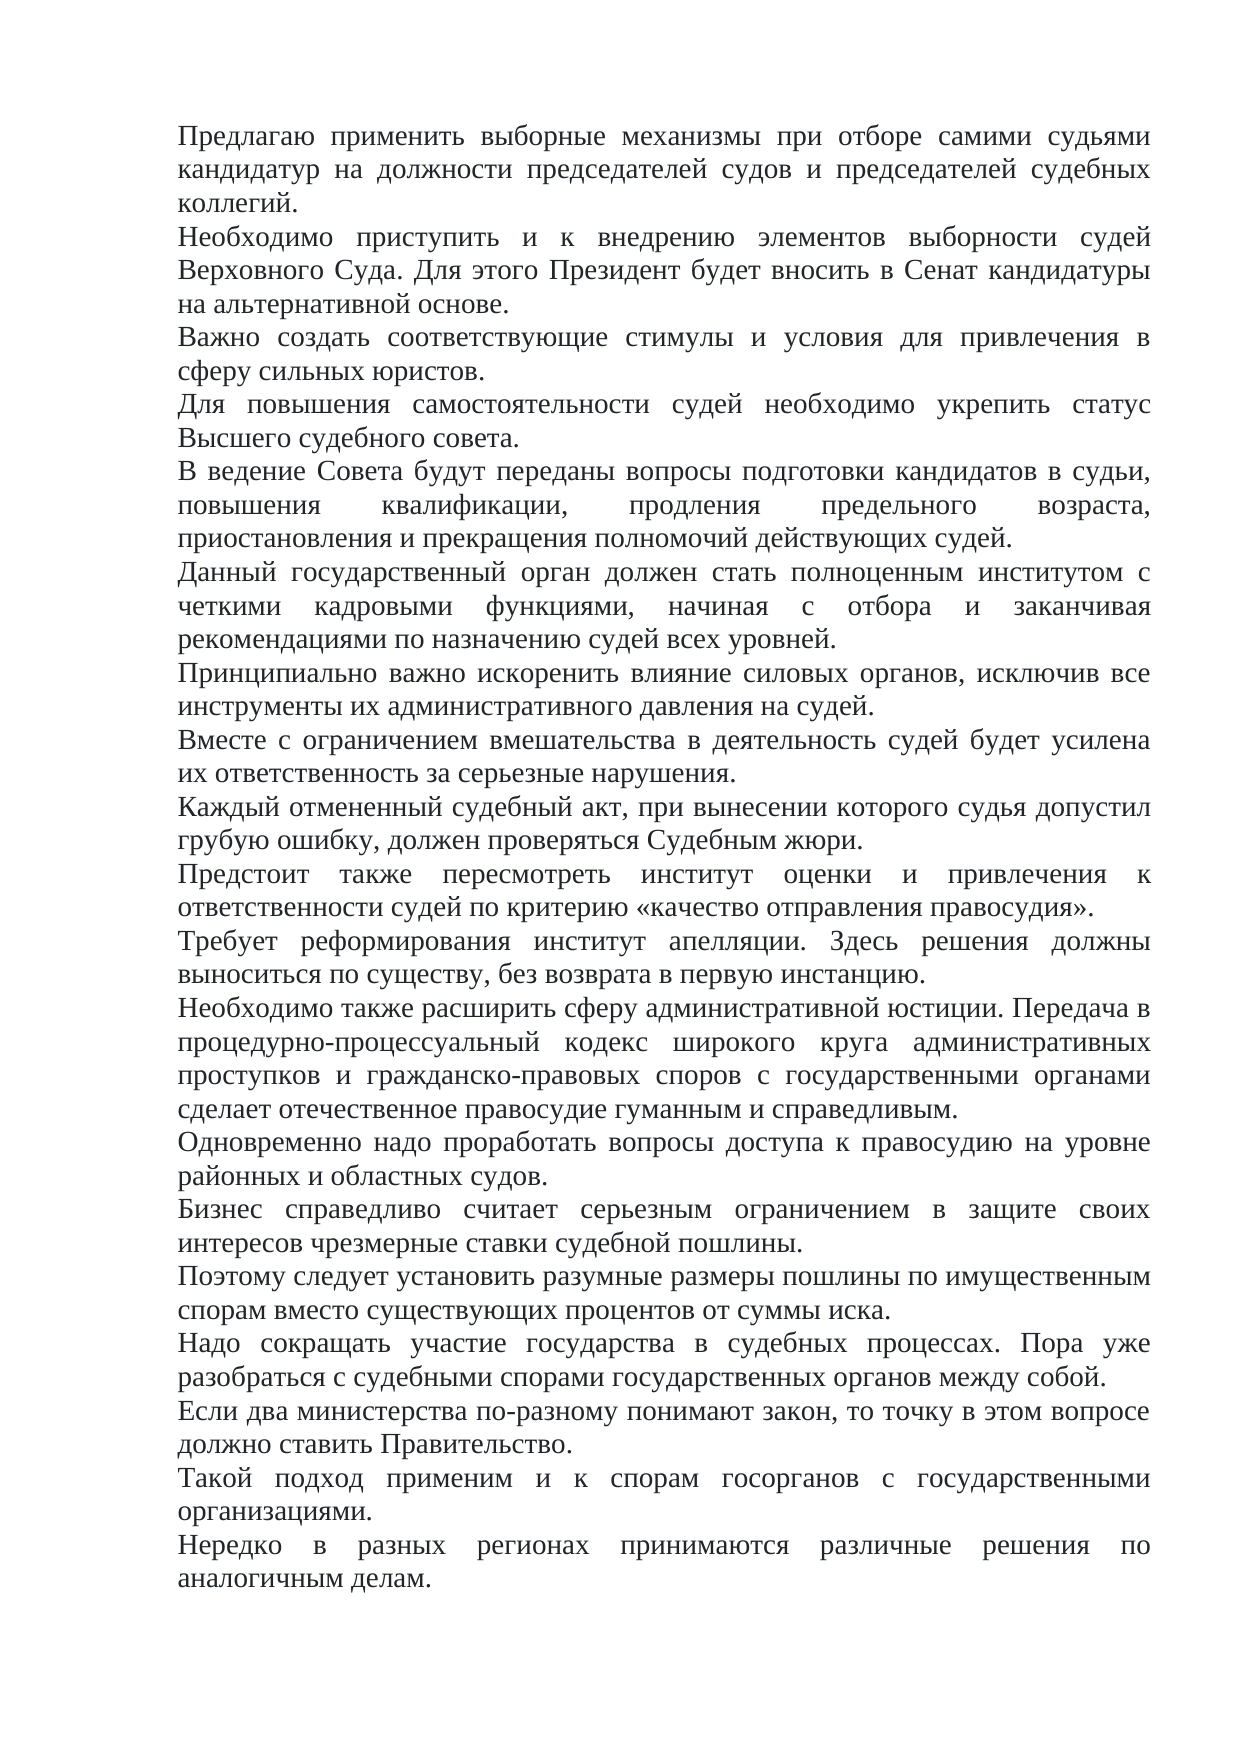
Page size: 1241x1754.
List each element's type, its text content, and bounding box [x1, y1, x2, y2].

text В ведение Совета будут переданы вопросы подготовки кандидатов в судьи, повышения квалификации, продления предельного возраста, приостановления и прекращения полномочий действующих судей. [177, 453, 1152, 554]
text Одновременно надо проработать вопросы доступа к правосудию на уровне районных и областных судов. [177, 1124, 1152, 1191]
text Необходимо также расширить сферу административной юстиции. Передача в процедурно-процессуальный кодекс широкого круга административных проступков и гражданско-правовых споров с государственными органами сделает отечественное правосудие гуманным и справедливым. [177, 990, 1152, 1124]
text Надо сокращать участие государства в судебных процессах. Пора уже разобраться с судебными спорами государственных органов между собой. [177, 1326, 1152, 1393]
text Такой подход применим и к спорам госорганов с государственными организациями. [177, 1460, 1152, 1527]
text Вместе с ограничением вмешательства в деятельность судей будет усилена их ответственность за серьезные нарушения. [177, 722, 1152, 789]
text Поэтому следует установить разумные размеры пошлины по имущественным спорам вместо существующих процентов от суммы иска. [177, 1258, 1152, 1326]
text Предлагаю применить выборные механизмы при отборе самими судьями кандидатур на должности председателей судов и председателей судебных коллегий. [177, 118, 1152, 219]
text Принципиально важно искоренить влияние силовых органов, исключив все инструменты их административного давления на судей. [177, 655, 1152, 722]
text Если два министерства по-разному понимают закон, то точку в этом вопросе должно ставить Правительство. [177, 1393, 1152, 1460]
text Предстоит также пересмотреть институт оценки и привлечения к ответственности судей по критерию «качество отправления правосудия». [177, 856, 1152, 923]
text Необходимо приступить и к внедрению элементов выборности судей Верховного Суда. Для этого Президент будет вносить в Сенат кандидатуры на альтернативной основе. [177, 219, 1152, 319]
text Важно создать соответствующие стимулы и условия для привлечения в сферу сильных юристов. [177, 319, 1152, 386]
text Бизнес справедливо считает серьезным ограничением в защите своих интересов чрезмерные ставки судебной пошлины. [177, 1191, 1152, 1258]
text Требует реформирования институт апелляции. Здесь решения должны выноситься по существу, без возврата в первую инстанцию. [177, 923, 1152, 990]
text Каждый отмененный судебный акт, при вынесении которого судья допустил грубую ошибку, должен проверяться Судебным жюри. [177, 789, 1152, 856]
text Нередко в разных регионах принимаются различные решения по аналогичным делам. [177, 1527, 1152, 1594]
text Для повышения самостоятельности судей необходимо укрепить статус Высшего судебного совета. [177, 386, 1152, 453]
text Данный государственный орган должен стать полноценным институтом с четкими кадровыми функциями, начиная с отбора и заканчивая рекомендациями по назначению судей всех уровней. [177, 554, 1152, 655]
